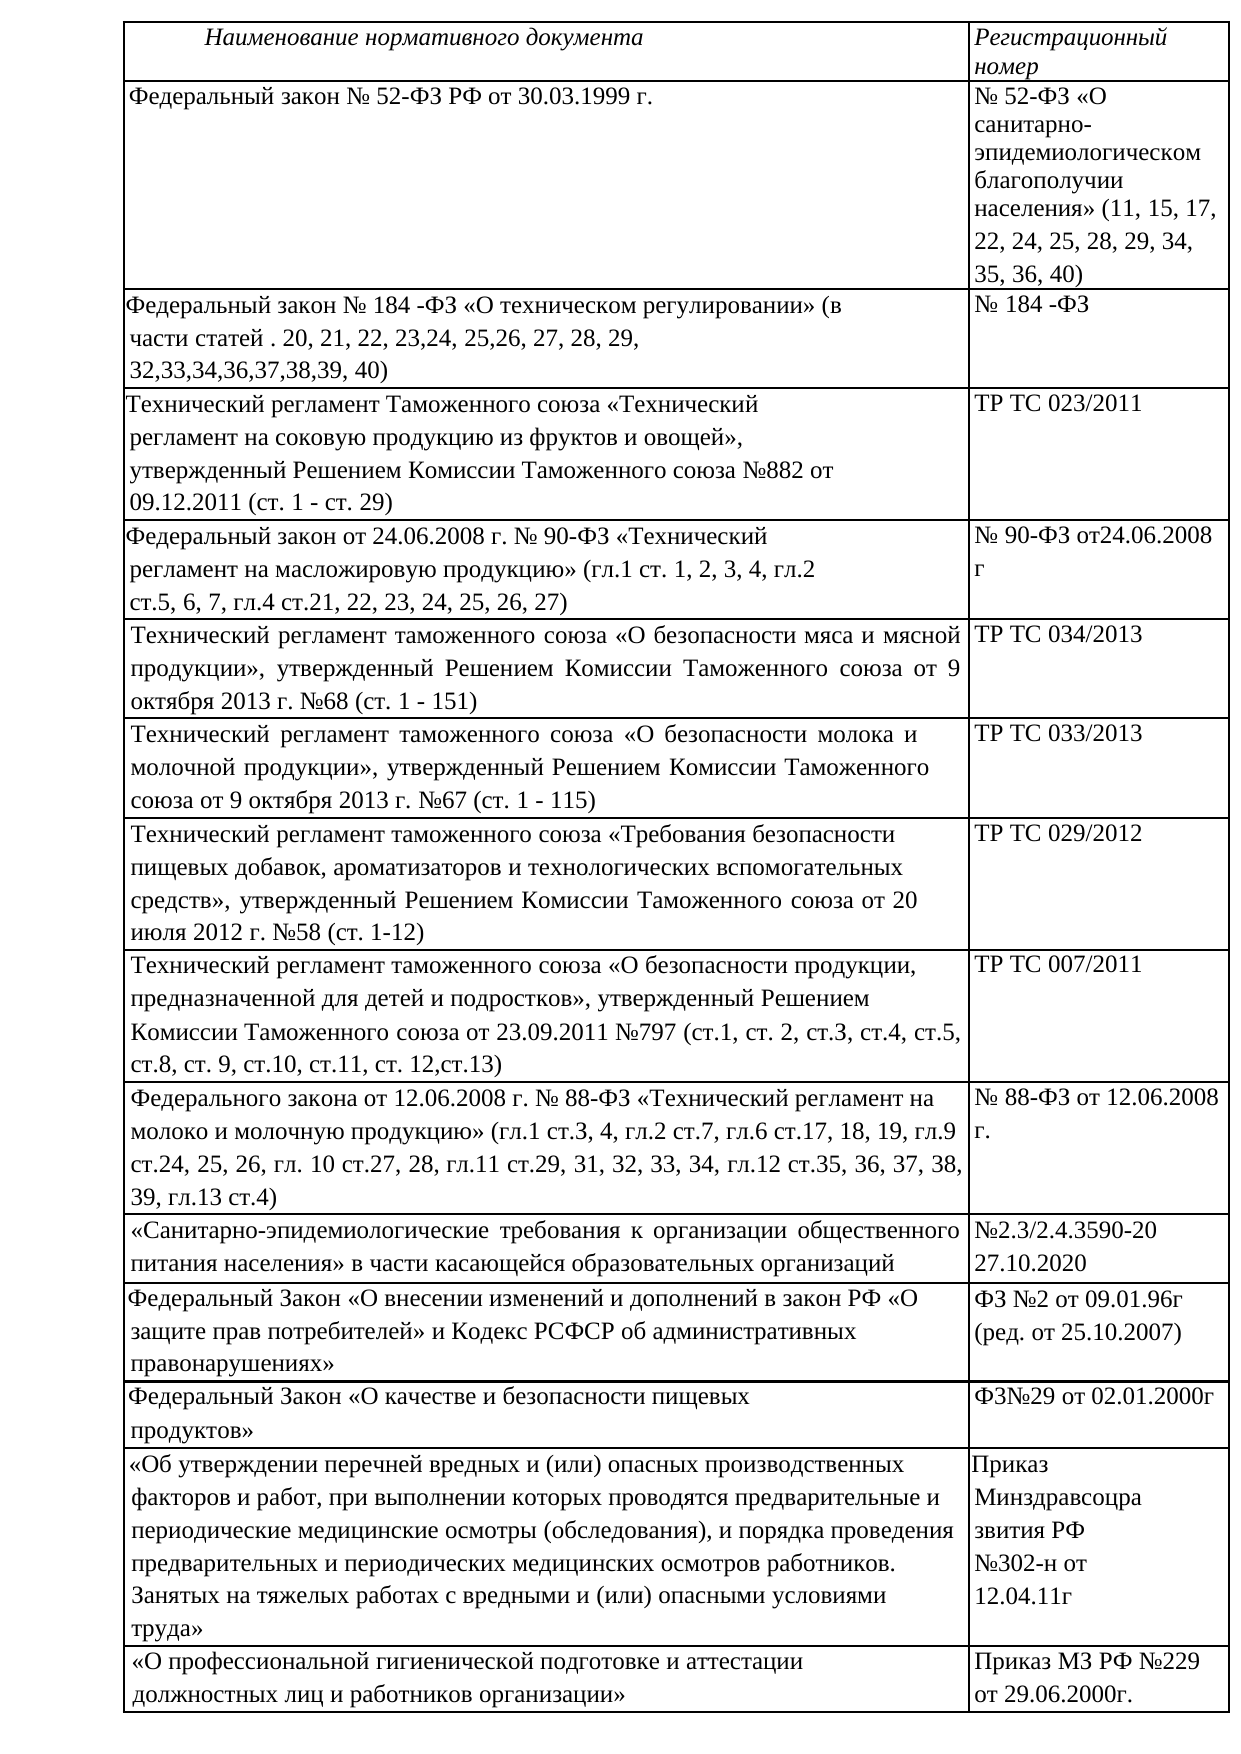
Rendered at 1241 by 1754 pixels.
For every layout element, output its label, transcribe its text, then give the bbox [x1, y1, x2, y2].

table_cell Технический регламент таможенного союза «Требования безопасности пищевых добавок, ароматизаторов и технологических вспомогательных средств», утвержденный Решением Комиссии Таможенного союза от 20 июля 2012 г. №58 (ст. 1-12) [125, 819, 968, 948]
table_cell Федеральный закон № 52-ФЗ РФ от 30.03.1999 г. [125, 82, 968, 288]
table_cell TP ТС 029/2012 [970, 819, 1228, 948]
table_cell № 88-ФЗ от 12.06.2008 г. [970, 1083, 1228, 1213]
table_cell №2.3/2.4.3590-20 27.10.2020 [970, 1215, 1228, 1282]
table_cell Технический регламент таможенного союза «О безопасности продукции, предназначенной для детей и подростков», утвержденный Решением Комиссии Таможенного союза от 23.09.2011 №797 (ст.1, ст. 2, ст.З, ст.4, ст.5, ст.8, ст. 9, ст.10, ст.11, ст. 12,ст.13) [125, 951, 968, 1081]
table_cell Федеральный закон № 184 -ФЗ «О техническом регулировании» (в части статей . 20, 21, 22, 23,24, 25,26, 27, 28, 29, 32,33,34,36,37,38,39, 40) [125, 290, 968, 387]
table_cell Федерального закона от 12.06.2008 г. № 88-ФЗ «Технический регламент на молоко и молочную продукцию» (гл.1 ст.З, 4, гл.2 ст.7, гл.6 ст.17, 18, 19, гл.9 ст.24, 25, 26, гл. 10 ст.27, 28, гл.11 ст.29, 31, 32, 33, 34, гл.12 ст.35, 36, 37, 38, 39, гл.13 ст.4) [125, 1083, 968, 1213]
table_cell Федеральный закон от 24.06.2008 г. № 90-ФЗ «Технический регламент на масложировую продукцию» (гл.1 ст. 1, 2, 3, 4, гл.2 ст.5, 6, 7, гл.4 ст.21, 22, 23, 24, 25, 26, 27) [125, 521, 968, 618]
table_cell Федеральный Закон «О качестве и безопасности пищевых продуктов» [125, 1383, 968, 1447]
table_header Регистрационный номер [970, 23, 1228, 80]
table_cell Федеральный Закон «О внесении изменений и дополнений в закон РФ «О защите прав потребителей» и Кодекс РСФСР об административных правонарушениях» [125, 1284, 968, 1380]
table_cell TP ТС 007/2011 [970, 951, 1228, 1081]
table_cell TP ТС 033/2013 [970, 719, 1228, 817]
table_cell ФЗ №2 от 09.01.96г (ред. от 25.10.2007) [970, 1284, 1228, 1380]
table_cell Технический регламент таможенного союза «О безопасности молока и молочной продукции», утвержденный Решением Комиссии Таможенного союза от 9 октября 2013 г. №67 (ст. 1 - 115) [125, 719, 968, 817]
table_cell № 90-ФЗ от24.06.2008 г [970, 521, 1228, 618]
table_cell «Санитарно-эпидемиологические требования к организации общественного питания населения» в части касающейся образовательных организаций [125, 1215, 968, 1282]
table_header Наименование нормативного документа [125, 23, 968, 80]
table_cell Приказ Минздравсоцра звития РФ №302-н от 12.04.11г [970, 1449, 1228, 1645]
table_cell «Об утверждении перечней вредных и (или) опасных производственных факторов и работ, при выполнении которых проводятся предварительные и периодические медицинские осмотры (обследования), и порядка проведения предварительных и периодических медицинских осмотров работников. Занятых на тяжелых работах с вредными и (или) опасными условиями труда» [125, 1449, 968, 1645]
table_cell № 184 -ФЗ [970, 290, 1228, 387]
table_cell «О профессиональной гигиенической подготовке и аттестации должностных лиц и работников организации» [125, 1647, 968, 1711]
table_cell Приказ МЗ РФ №229 от 29.06.2000г. [970, 1647, 1228, 1711]
table_cell Технический регламент таможенного союза «О безопасности мяса и мясной продукции», утвержденный Решением Комиссии Таможенного союза от 9 октября 2013 г. №68 (ст. 1 - 151) [125, 620, 968, 717]
table_cell № 52-ФЗ «О санитарно- эпидемиологическом благополучии населения» (11, 15, 17, 22, 24, 25, 28, 29, 34, 35, 36, 40) [970, 82, 1228, 288]
table_cell Ф3№29 от 02.01.2000г [970, 1383, 1228, 1447]
table_cell TP ТС 023/2011 [970, 389, 1228, 519]
table_cell TP ТС 034/2013 [970, 620, 1228, 717]
table_cell Технический регламент Таможенного союза «Технический регламент на соковую продукцию из фруктов и овощей», утвержденный Решением Комиссии Таможенного союза №882 от 09.12.2011 (ст. 1 - ст. 29) [125, 389, 968, 519]
